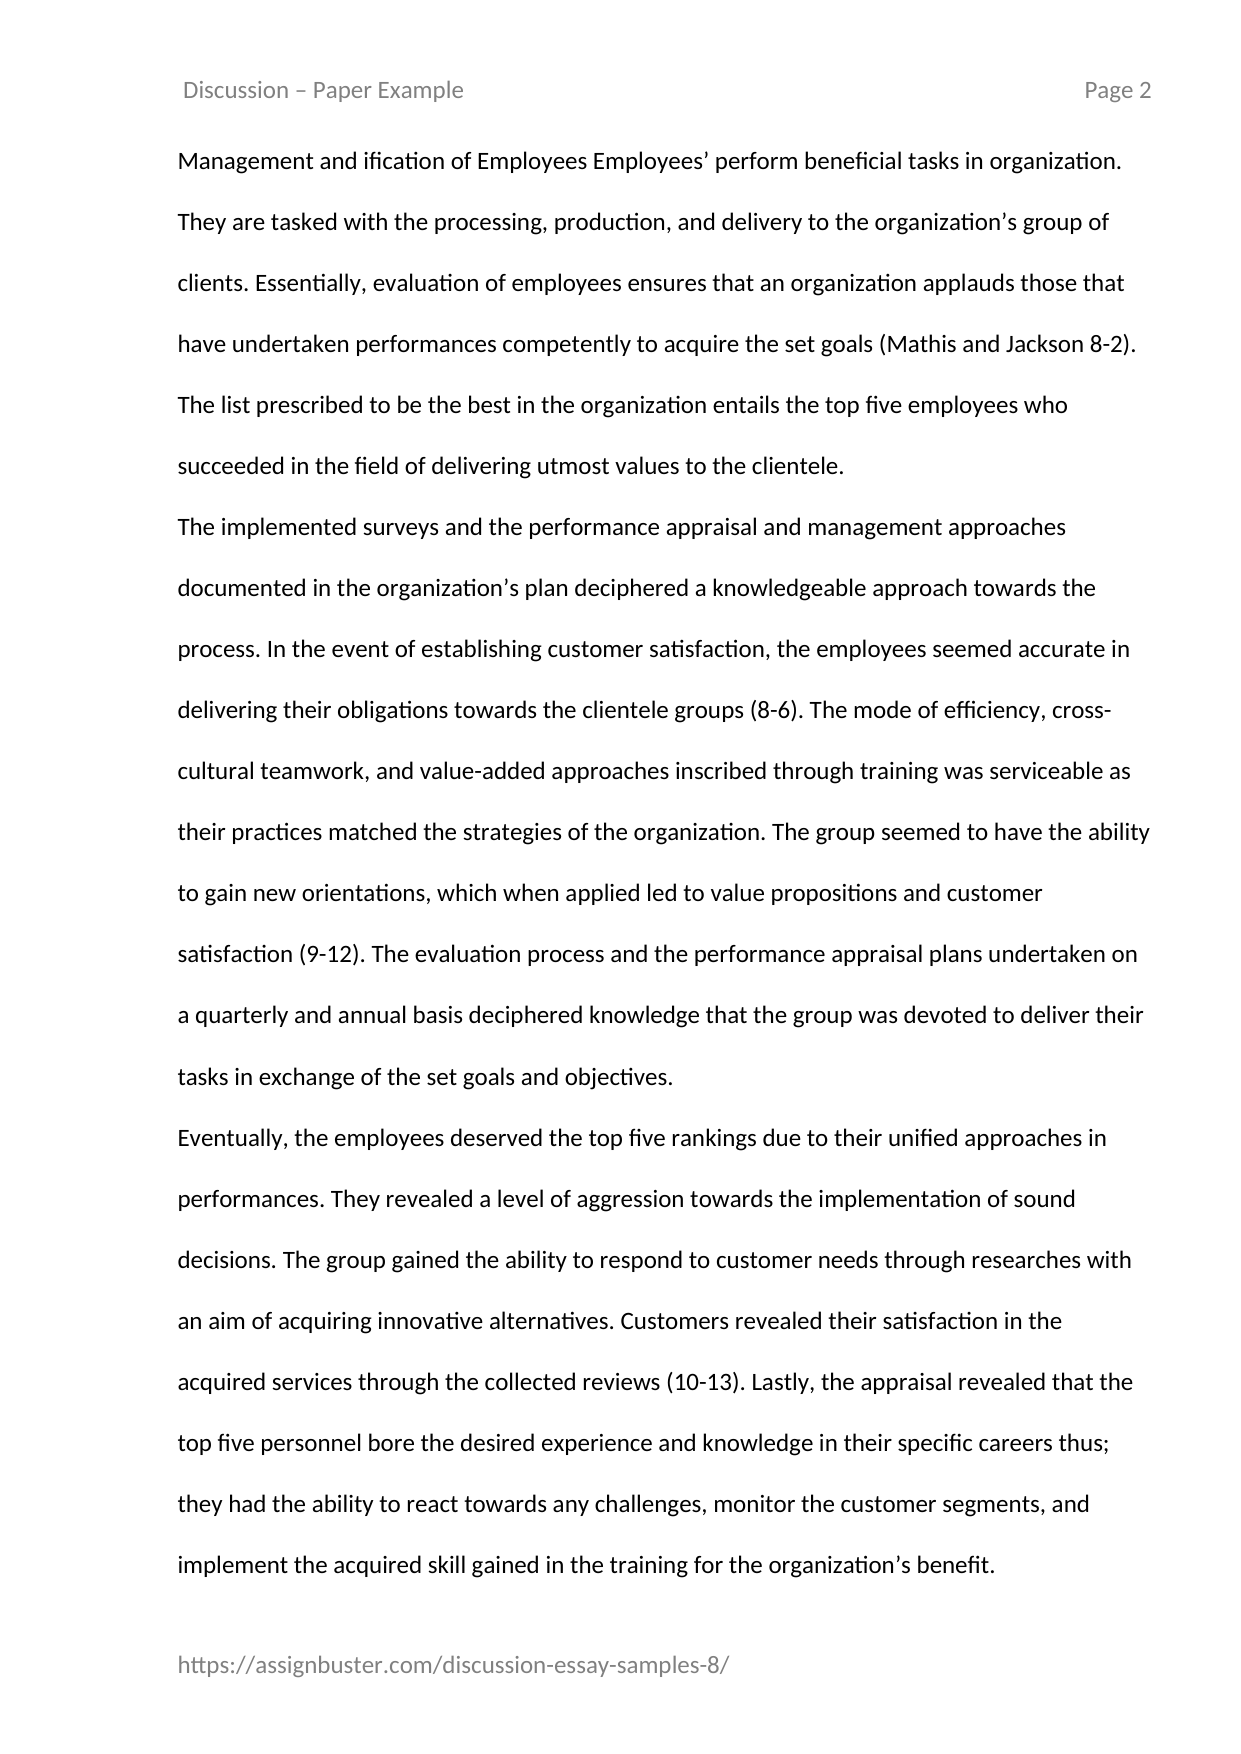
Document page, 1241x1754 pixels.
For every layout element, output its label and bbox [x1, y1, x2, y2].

text [177, 145, 1152, 1579]
